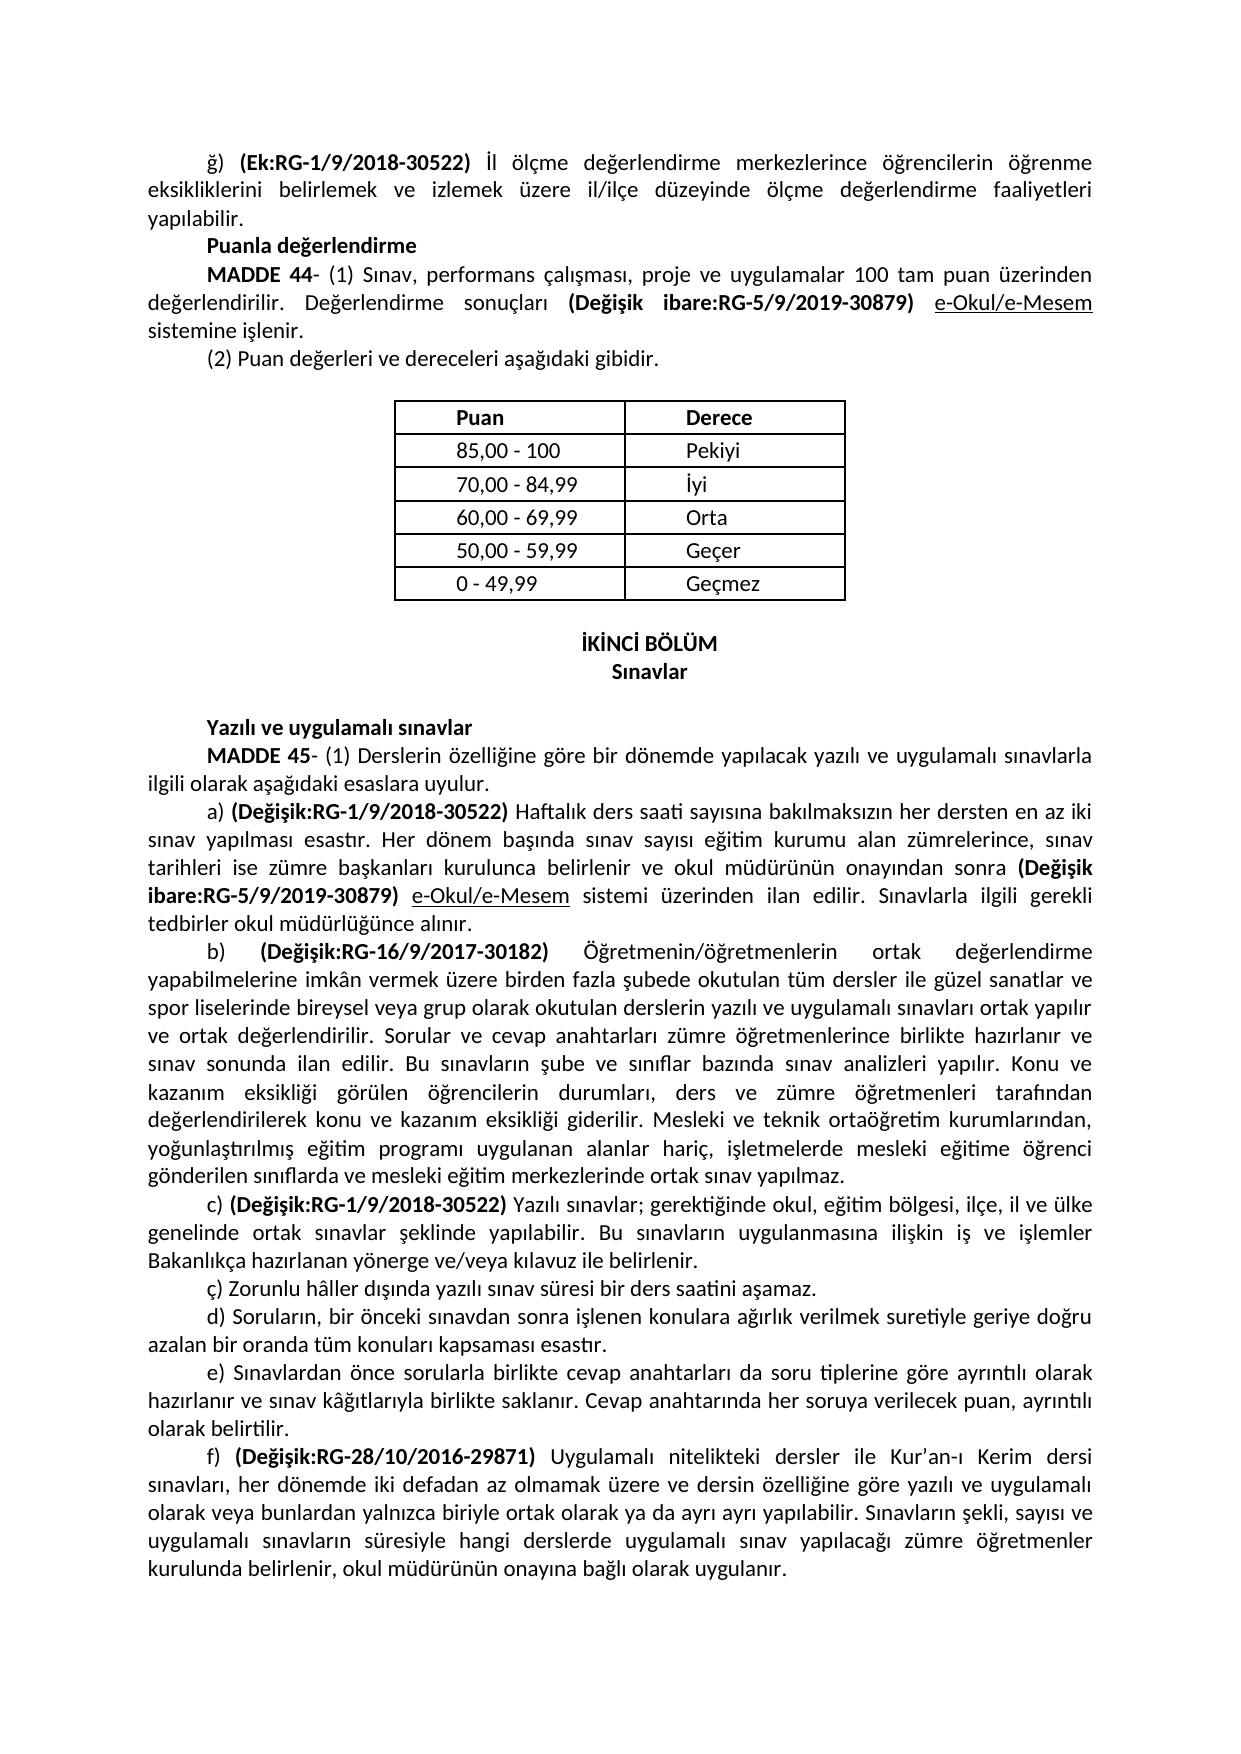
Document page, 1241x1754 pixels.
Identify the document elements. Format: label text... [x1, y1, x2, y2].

table_cell 70,00 - 84,99 [396, 468, 624, 499]
table_cell 85,00 - 100 [396, 435, 624, 466]
table_header Derece [626, 402, 844, 433]
text Yazılı ve uygulamalı sınavlar [148, 713, 1093, 741]
text Sınavlar [148, 657, 1093, 685]
text f) (Değişik:RG-28/10/2016-29871) Uygulamalı nitelikteki dersler ile Kur’an-ı Kerim dersi sınavları, her dönemde iki defadan az olmamak üzere ve dersin özelliğine göre yazılı ve uygulamalı olarak veya bunlardan yalnızca biriyle ortak olarak ya da ayrı ayrı yapılabilir. Sınavların şekli, sayısı ve uygulamalı sınavların süresiyle hangi derslerde uygulamalı sınav yapılacağı zümre öğretmenler kurulunda belirlenir, okul müdürünün onayına bağlı olarak uygulanır. [148, 1442, 1093, 1582]
table_header Puan [396, 402, 624, 433]
table_cell 60,00 - 69,99 [396, 502, 624, 533]
text İKİNCİ BÖLÜM [148, 629, 1093, 657]
table_cell Pekiyi [626, 435, 844, 466]
table_cell Geçmez [626, 568, 844, 599]
table_cell 50,00 - 59,99 [396, 535, 624, 566]
text MADDE 44- (1) Sınav, performans çalışması, proje ve uygulamalar 100 tam puan üzerinden değerlendirilir. Değerlendirme sonuçları (Değişik ibare:RG-5/9/2019-30879) e-Okul/e-Mesem sistemine işlenir. [148, 260, 1093, 344]
table_cell Orta [626, 502, 844, 533]
text d) Soruların, bir önceki sınavdan sonra işlenen konulara ağırlık verilmek suretiyle geriye doğru azalan bir oranda tüm konuları kapsaması esastır. [148, 1302, 1093, 1358]
table_cell 0 - 49,99 [396, 568, 624, 599]
text MADDE 45- (1) Derslerin özelliğine göre bir dönemde yapılacak yazılı ve uygulamalı sınavlarla ilgili olarak aşağıdaki esaslara uyulur. [148, 741, 1093, 797]
table_cell Geçer [626, 535, 844, 566]
text b) (Değişik:RG-16/9/2017-30182) Öğretmenin/öğretmenlerin ortak değerlendirme yapabilmelerine imkân vermek üzere birden fazla şubede okutulan tüm dersler ile güzel sanatlar ve spor liselerinde bireysel veya grup olarak okutulan derslerin yazılı ve uygulamalı sınavları ortak yapılır ve ortak değerlendirilir. Sorular ve cevap anahtarları zümre öğretmenlerince birlikte hazırlanır ve sınav sonunda ilan edilir. Bu sınavların şube ve sınıflar bazında sınav analizleri yapılır. Konu ve kazanım eksikliği görülen öğrencilerin durumları, ders ve zümre öğretmenleri tarafından değerlendirilerek konu ve kazanım eksikliği giderilir. Mesleki ve teknik ortaöğretim kurumlarından, yoğunlaştırılmış eğitim programı uygulanan alanlar hariç, işletmelerde mesleki eğitime öğrenci gönderilen sınıflarda ve mesleki eğitim merkezlerinde ortak sınav yapılmaz. [148, 937, 1093, 1190]
text e) Sınavlardan önce sorularla birlikte cevap anahtarları da soru tiplerine göre ayrıntılı olarak hazırlanır ve sınav kâğıtlarıyla birlikte saklanır. Cevap anahtarında her soruya verilecek puan, ayrıntılı olarak belirtilir. [148, 1358, 1093, 1442]
text ç) Zorunlu hâller dışında yazılı sınav süresi bir ders saatini aşamaz. [148, 1274, 1093, 1302]
text ğ) (Ek:RG-1/9/2018-30522) İl ölçme değerlendirme merkezlerince öğrencilerin öğrenme eksikliklerini belirlemek ve izlemek üzere il/ilçe düzeyinde ölçme değerlendirme faaliyetleri yapılabilir. [148, 148, 1093, 232]
text c) (Değişik:RG-1/9/2018-30522) Yazılı sınavlar; gerektiğinde okul, eğitim bölgesi, ilçe, il ve ülke genelinde ortak sınavlar şeklinde yapılabilir. Bu sınavların uygulanmasına ilişkin iş ve işlemler Bakanlıkça hazırlanan yönerge ve/veya kılavuz ile belirlenir. [148, 1190, 1093, 1274]
text Puanla değerlendirme [148, 232, 1093, 260]
text (2) Puan değerleri ve dereceleri aşağıdaki gibidir. [148, 344, 1093, 372]
text a) (Değişik:RG-1/9/2018-30522) Haftalık ders saati sayısına bakılmaksızın her dersten en az iki sınav yapılması esastır. Her dönem başında sınav sayısı eğitim kurumu alan zümrelerince, sınav tarihleri ise zümre başkanları kurulunca belirlenir ve okul müdürünün onayından sonra (Değişik ibare:RG-5/9/2019-30879) e-Okul/e-Mesem sistemi üzerinden ilan edilir. Sınavlarla ilgili gerekli tedbirler okul müdürlüğünce alınır. [148, 797, 1093, 937]
table_cell İyi [626, 468, 844, 499]
